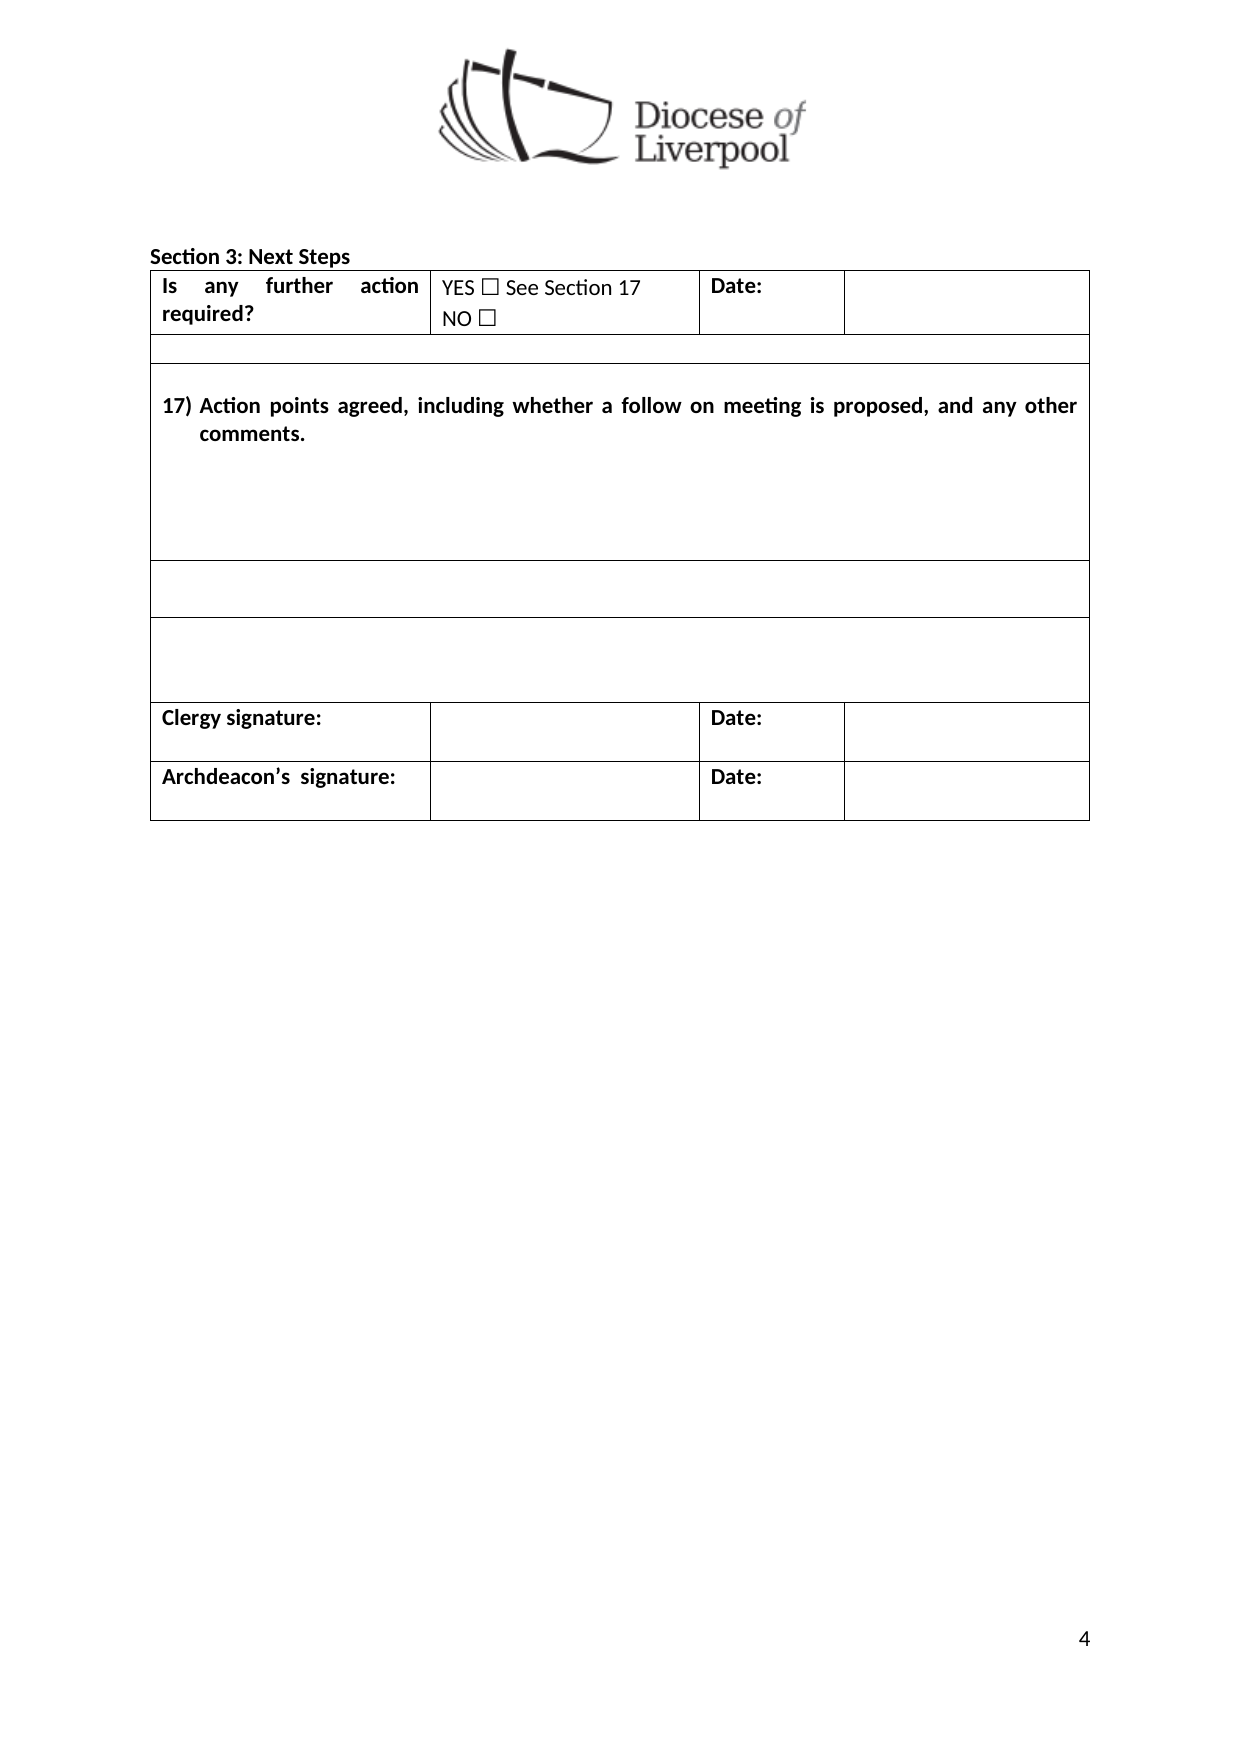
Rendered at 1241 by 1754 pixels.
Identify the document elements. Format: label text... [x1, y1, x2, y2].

text Section 3: Next Steps [150, 242, 1090, 270]
table_cell Date: [700, 762, 844, 820]
table_cell [151, 561, 1089, 617]
table_cell [151, 335, 1089, 362]
table_cell [845, 762, 1089, 820]
table_cell [431, 703, 699, 761]
table_cell Archdeacon’s signature: [151, 762, 430, 820]
table_header Date: [700, 271, 844, 333]
table_cell Action points agreed, including whether a follow on meeting is proposed, and any other comments. [151, 364, 1089, 560]
table_header Is any further action required? [151, 271, 430, 333]
table_header [845, 271, 1089, 333]
table_cell [431, 762, 699, 820]
table_cell [845, 703, 1089, 761]
table_header YES See Section 17 NO [431, 271, 699, 333]
table_cell Date: [700, 703, 844, 761]
table_cell Clergy signature: [151, 703, 430, 761]
table_cell [151, 618, 1089, 702]
